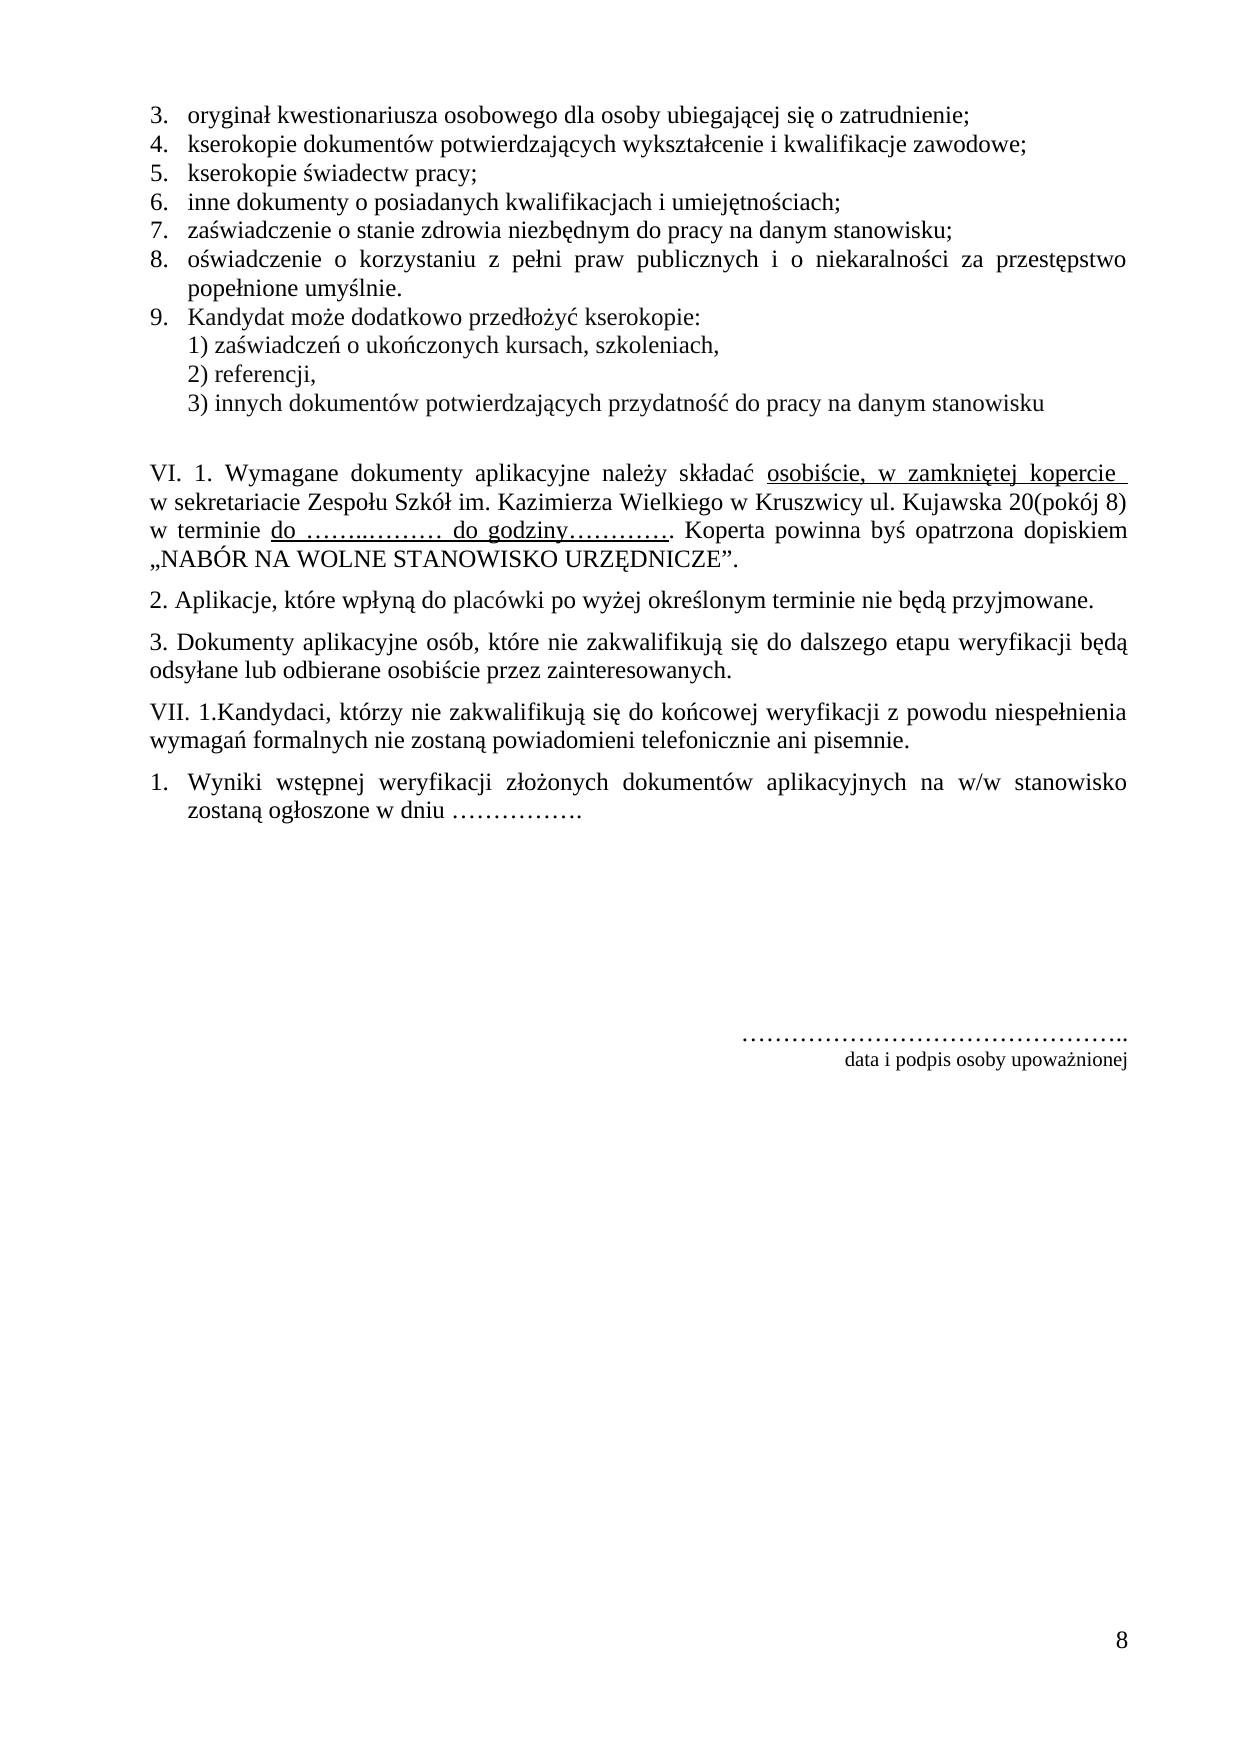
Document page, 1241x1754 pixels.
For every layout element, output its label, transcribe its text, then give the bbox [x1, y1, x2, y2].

list inne dokumenty o posiadanych kwalifikacjach i umiejętnościach; [150, 187, 1128, 215]
text data i podpis osoby upoważnionej [150, 1047, 1128, 1071]
text 2. Aplikacje, które wpłyną do placówki po wyżej określonym terminie nie będą przyjmowane. [149, 585, 1128, 614]
list oświadczenie o korzystaniu z pełni praw publicznych i o niekaralności za przestępstwo popełnione umyślnie. [150, 244, 1128, 302]
text VII. 1.Kandydaci, którzy nie zakwalifikują się do końcowej weryfikacji z powodu niespełnienia wymagań formalnych nie zostaną powiadomieni telefonicznie ani pisemnie. [149, 697, 1128, 754]
list 1) zaświadczeń o ukończonych kursach, szkoleniach, [187, 330, 1128, 359]
list oryginał kwestionariusza osobowego dla osoby ubiegającej się o zatrudnienie; [150, 100, 1128, 129]
list 2) referencji, [187, 359, 1128, 388]
list kserokopie dokumentów potwierdzających wykształcenie i kwalifikacje zawodowe; [150, 129, 1128, 158]
text 3. Dokumenty aplikacyjne osób, które nie zakwalifikują się do dalszego etapu weryfikacji będą odsyłane lub odbierane osobiście przez zainteresowanych. [149, 627, 1128, 684]
list Kandydat może dodatkowo przedłożyć kserokopie: [150, 302, 1128, 330]
list 3) innych dokumentów potwierdzających przydatność do pracy na danym stanowisku [187, 388, 1128, 417]
text VI. 1. Wymagane dokumenty aplikacyjne należy składać osobiście, w zamkniętej kopercie w sekretariacie Zespołu Szkół im. Kazimierza Wielkiego w Kruszwicy ul. Kujawska 20(pokój 8) w terminie do ……..……… do godziny…………. Koperta powinna byś opatrzona dopiskiem „NABÓR NA WOLNE STANOWISKO URZĘDNICZE”. [149, 458, 1128, 573]
text ……………………………………….. [150, 1018, 1128, 1047]
list kserokopie świadectw pracy; [150, 158, 1128, 187]
list Wyniki wstępnej weryfikacji złożonych dokumentów aplikacyjnych na w/w stanowisko zostaną ogłoszone w dniu ……………. [150, 767, 1128, 824]
list zaświadczenie o stanie zdrowia niezbędnym do pracy na danym stanowisku; [150, 215, 1128, 244]
